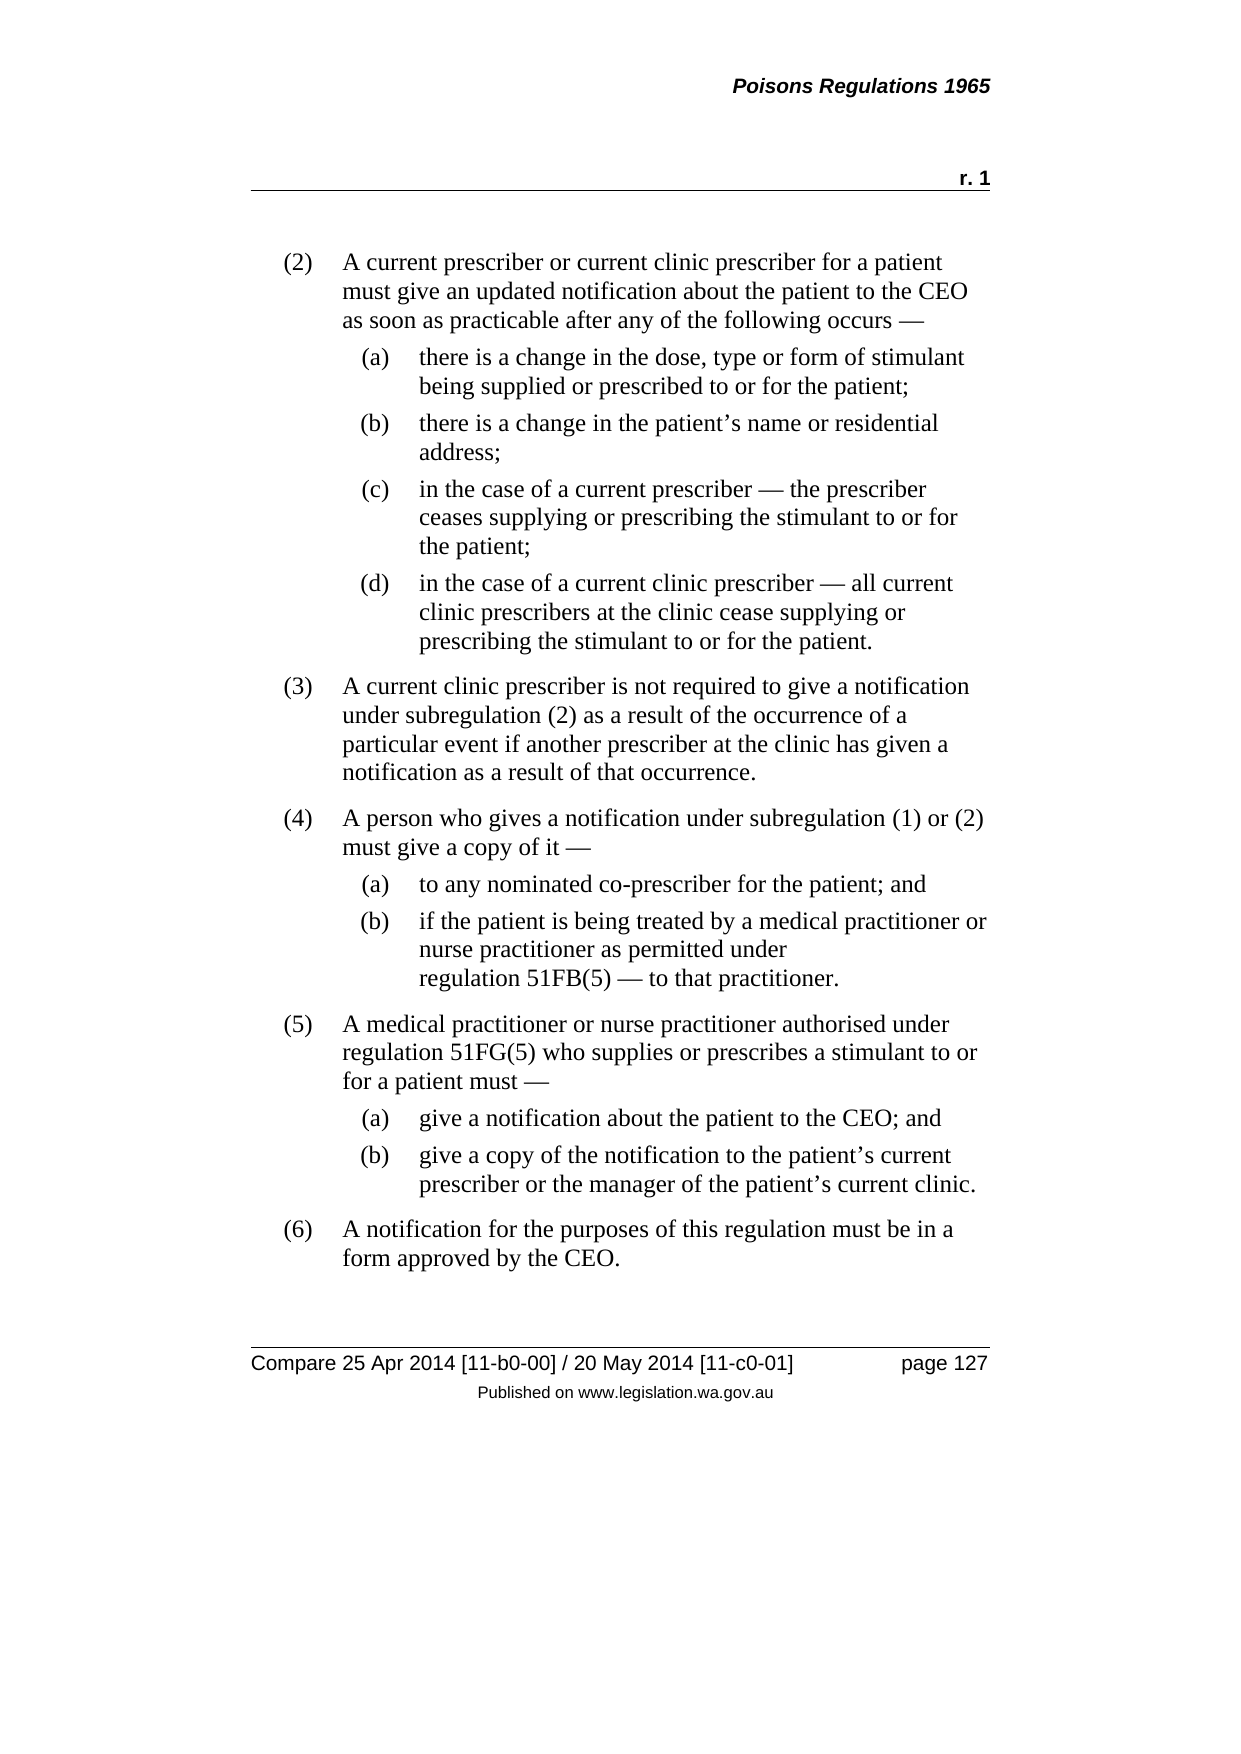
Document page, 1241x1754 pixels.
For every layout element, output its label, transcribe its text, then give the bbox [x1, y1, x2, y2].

text (a) to any nominated co-prescriber for the patient; and [251, 869, 990, 897]
text (b) give a copy of the notification to the patient’s current prescriber or the manager of the patient’s current clinic. [251, 1140, 990, 1198]
text (a) give a notification about the patient to the CEO; and [251, 1103, 990, 1132]
text (3) A current clinic prescriber is not required to give a notification under subregulation (2) as a result of the occurrence of a particular event if another prescriber at the clinic has given a notification as a result of that occurrence. [251, 671, 990, 786]
text (4) A person who gives a notification under subregulation (1) or (2) must give a copy of it — [251, 803, 990, 860]
text (b) if the patient is being treated by a medical practitioner or nurse practitioner as permitted under regulation 51FB(5) — to that practitioner. [251, 906, 990, 992]
text (c) in the case of a current prescriber — the prescriber ceases supplying or prescribing the stimulant to or for the patient; [251, 474, 990, 560]
text (6) A notification for the purposes of this regulation must be in a form approved by the CEO. [251, 1214, 990, 1272]
text (d) in the case of a current clinic prescriber — all current clinic prescribers at the clinic cease supplying or prescribing the stimulant to or for the patient. [251, 568, 990, 654]
text (b) there is a change in the patient’s name or residential address; [251, 408, 990, 465]
text (a) there is a change in the dose, type or form of stimulant being supplied or prescribed to or for the patient; [251, 342, 990, 399]
text (5) A medical practitioner or nurse practitioner authorised under regulation 51FG(5) who supplies or prescribes a stimulant to or for a patient must — [251, 1009, 990, 1095]
text (2) A current prescriber or current clinic prescriber for a patient must give an updated notification about the patient to the CEO as soon as practicable after any of the following occurs — [251, 247, 990, 334]
